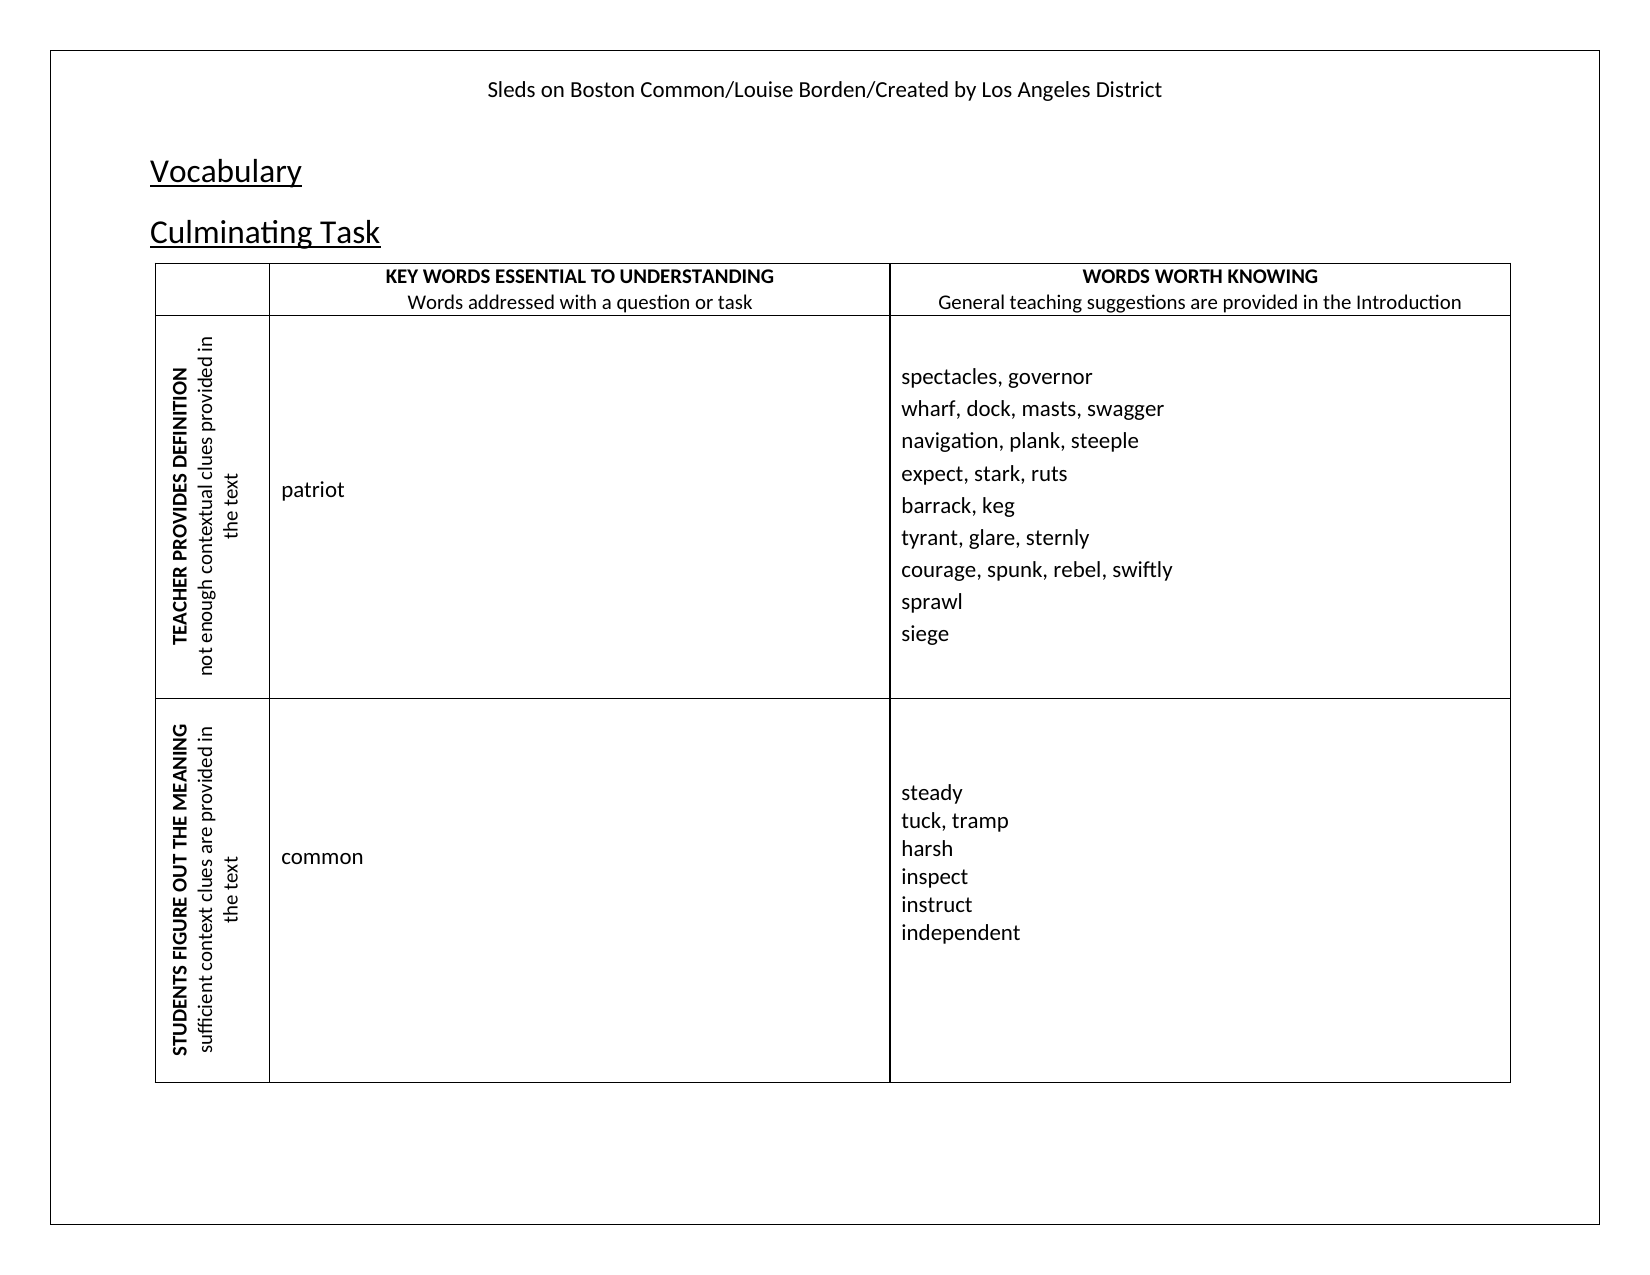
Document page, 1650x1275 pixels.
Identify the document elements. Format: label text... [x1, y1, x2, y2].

table_cell patriot [270, 316, 889, 698]
table_cell steady tuck, tramp harsh inspect instruct independent [891, 699, 1510, 1082]
text Vocabulary [150, 150, 1500, 191]
table_header WORDS WORTH KNOWING General teaching suggestions are provided in the Introduction [891, 264, 1510, 314]
text Culminating Task [150, 211, 1500, 252]
table_header KEY WORDS ESSENTIAL TO UNDERSTANDING Words addressed with a question or task [270, 264, 889, 314]
table_cell TEACHER PROVIDES DEFINITION not enough contextual clues provided in the text [156, 316, 269, 698]
table_cell spectacles, governor wharf, dock, masts, swagger navigation, plank, steeple expect, stark, ruts barrack, keg tyrant, glare, sternly courage, spunk, rebel, swiftly sprawl siege [891, 316, 1510, 698]
table_cell STUDENTS FIGURE OUT THE MEANING sufficient context clues are provided in the text [156, 699, 269, 1082]
table_cell common [270, 699, 889, 1082]
table_header [156, 264, 269, 314]
